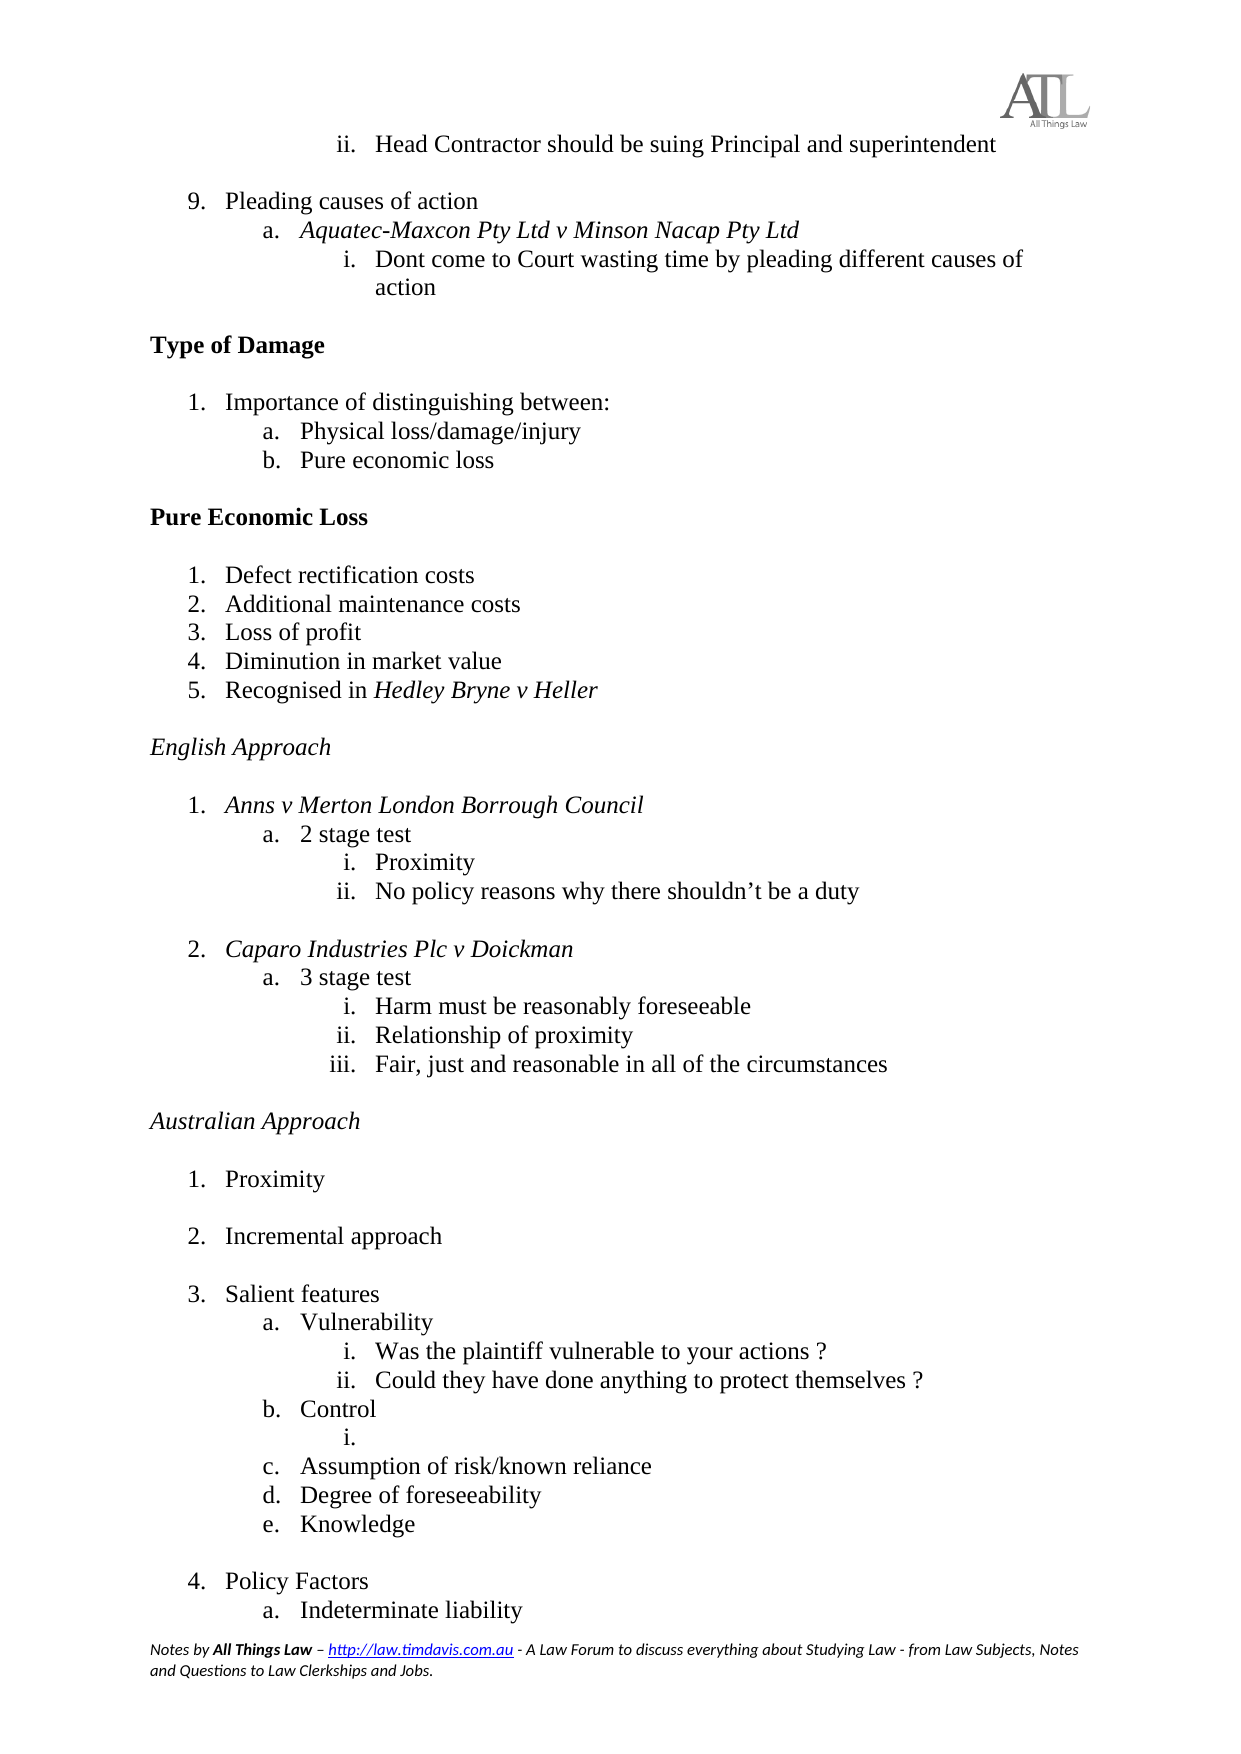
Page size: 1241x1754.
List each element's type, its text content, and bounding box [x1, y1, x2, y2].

list 2 stage test [262, 819, 1090, 847]
list Importance of distinguishing between: [187, 387, 1090, 416]
list Indeterminate liability [262, 1595, 1090, 1624]
list Control [262, 1394, 1090, 1422]
list Policy Factors [187, 1566, 1090, 1595]
list Diminution in market value [187, 646, 1090, 675]
list Anns v Merton London Borrough Council [187, 790, 1090, 819]
list Loss of profit [187, 617, 1090, 646]
list Pure economic loss [262, 445, 1090, 474]
list Proximity [356, 847, 1090, 876]
list Defect rectification costs [187, 560, 1090, 589]
list 3 stage test [262, 962, 1090, 991]
list Vulnerability [262, 1307, 1090, 1336]
list Proximity [187, 1164, 1090, 1192]
list Additional maintenance costs [187, 589, 1090, 617]
list Aquatec-Maxcon Pty Ltd v Minson Nacap Pty Ltd [262, 215, 1090, 244]
list Salient features [187, 1279, 1090, 1307]
list Dont come to Court wasting time by pleading different causes of action [356, 244, 1090, 301]
list Fair, just and reasonable in all of the circumstances [356, 1049, 1090, 1077]
list Was the plaintiff vulnerable to your actions ? [356, 1336, 1090, 1365]
list Head Contractor should be suing Principal and superintendent [356, 129, 1090, 157]
list Pleading causes of action [187, 186, 1090, 215]
list Caparo Industries Plc v Doickman [187, 934, 1090, 962]
list No policy reasons why there shouldn’t be a duty [356, 876, 1090, 905]
text Australian Approach [150, 1106, 1090, 1135]
picture [1000, 73, 1091, 129]
list Degree of foreseeability [262, 1480, 1090, 1509]
list Relationship of proximity [356, 1020, 1090, 1049]
list Recognised in Hedley Bryne v Heller [187, 675, 1090, 704]
list Knowledge [262, 1509, 1090, 1537]
text Pure Economic Loss [150, 502, 1090, 531]
text English Approach [150, 732, 1090, 761]
text Type of Damage [150, 330, 1090, 359]
list Physical loss/damage/injury [262, 416, 1090, 445]
list Harm must be reasonably foreseeable [356, 991, 1090, 1020]
list Assumption of risk/known reliance [262, 1451, 1090, 1480]
list Could they have done anything to protect themselves ? [356, 1365, 1090, 1394]
list Incremental approach [187, 1221, 1090, 1250]
